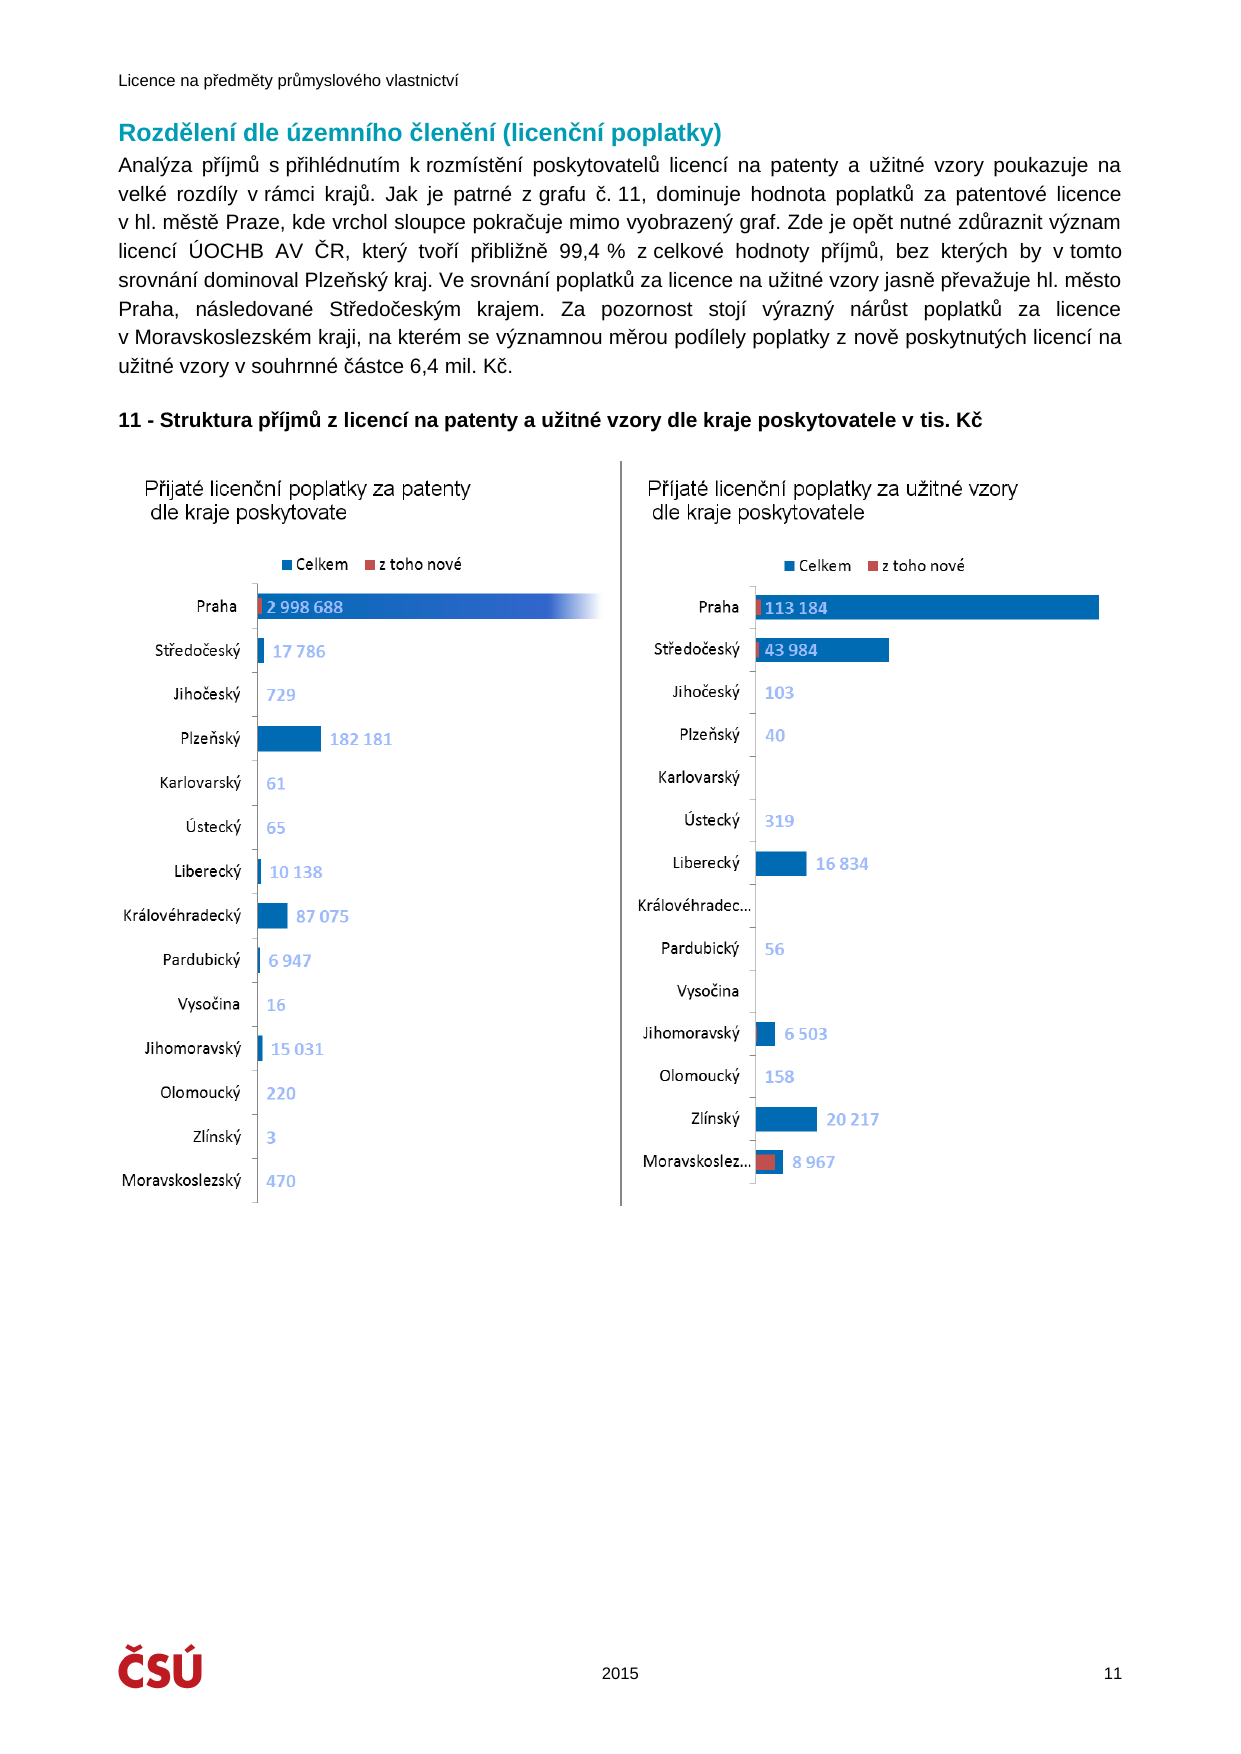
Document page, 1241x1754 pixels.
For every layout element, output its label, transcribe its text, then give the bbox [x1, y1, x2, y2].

subtitle Rozdělení dle územního členění (licenční poplatky) [118, 118, 1122, 147]
picture [118, 461, 1121, 1206]
picture [118, 1643, 202, 1689]
text Analýza příjmů s přihlédnutím k rozmístění poskytovatelů licencí na patenty a užitné vzory poukazuje na velké rozdíly v rámci krajů. Jak je patrné z grafu č. 11, dominuje hodnota poplatků za patentové licence v hl. městě Praze, kde vrchol sloupce pokračuje mimo vyobrazený graf. Zde je opět nutné zdůraznit význam licencí ÚOCHB AV ČR, který tvoří přibližně 99,4 % z celkové hodnoty příjmů, bez kterých by v tomto srovnání dominoval Plzeňský kraj. Ve srovnání poplatků za licence na užitné vzory jasně převažuje hl. město Praha, následované Středočeským krajem. Za pozornost stojí výrazný nárůst poplatků za licence v Moravskoslezském kraji, na kterém se významnou měrou podílely poplatky z nově poskytnutých licencí na užitné vzory v souhrnné částce 6,4 mil. Kč. [118, 153, 1122, 378]
